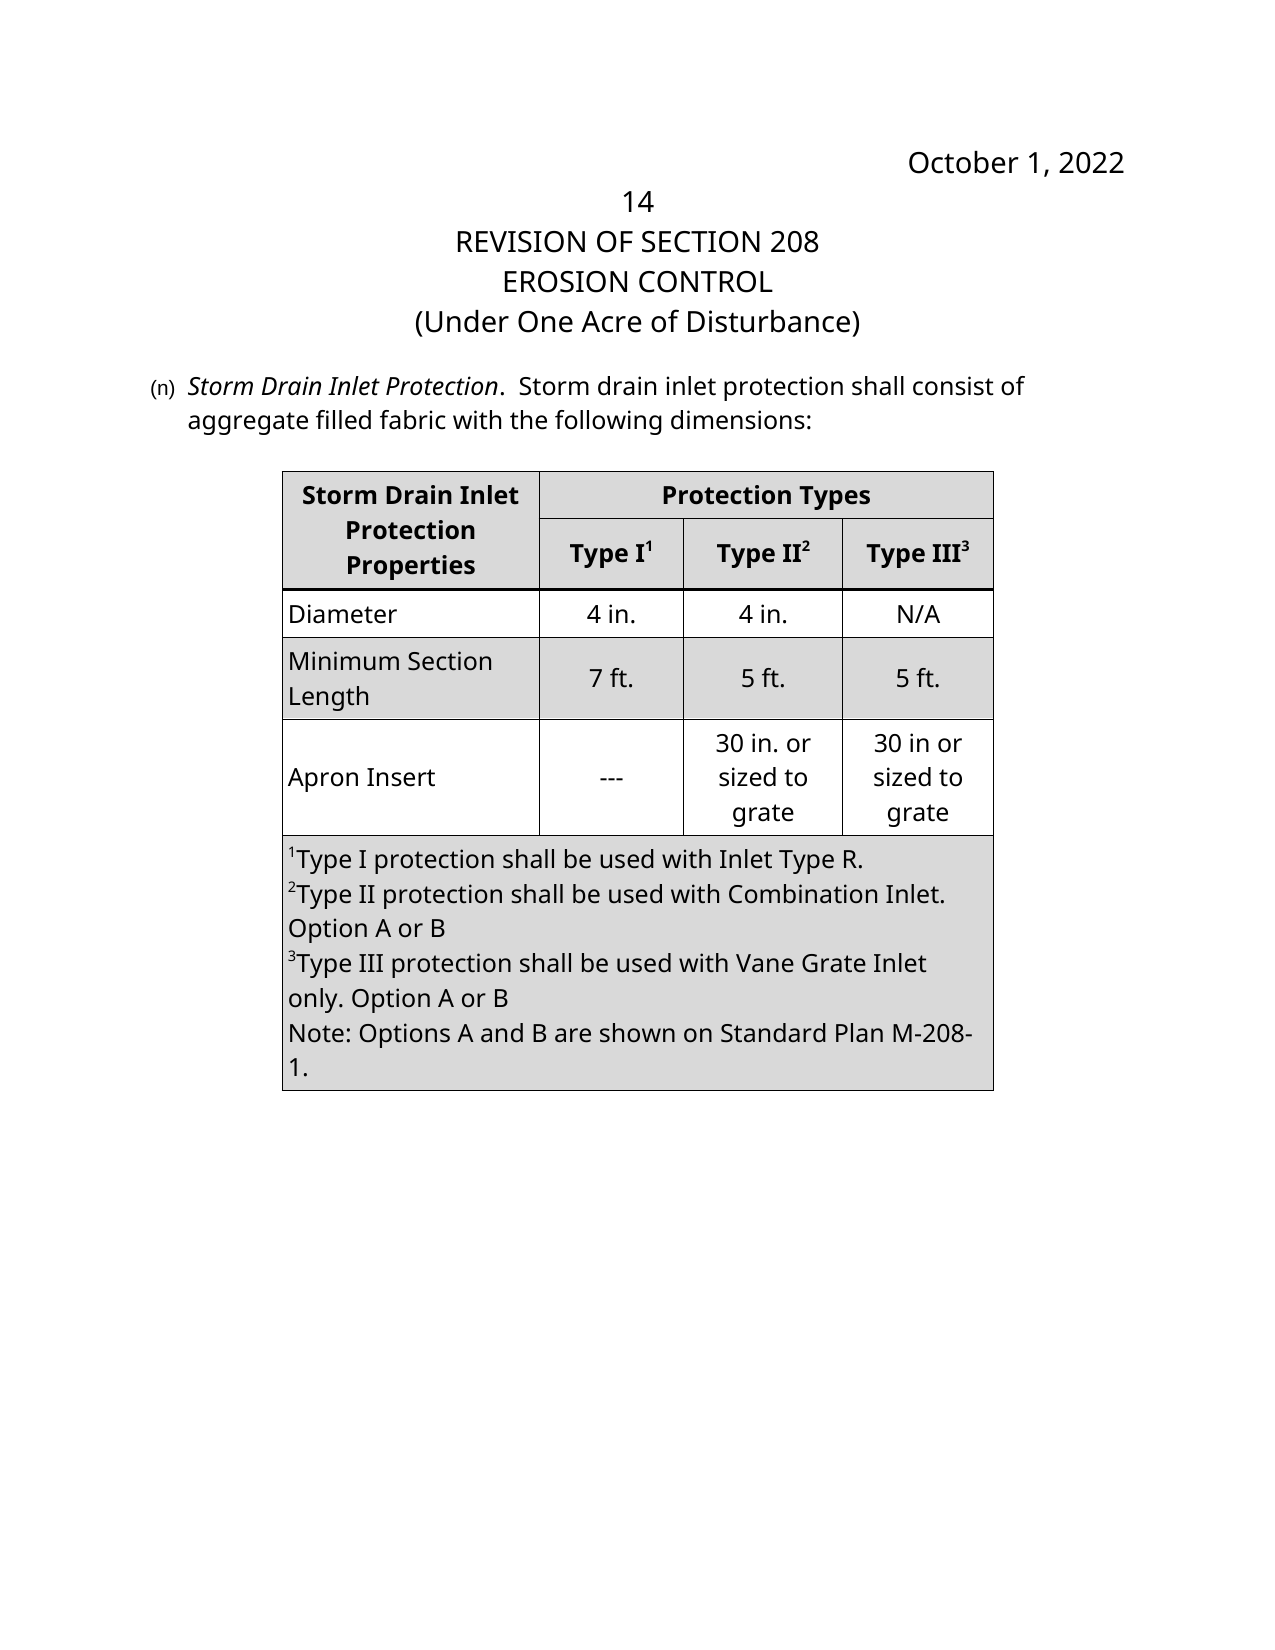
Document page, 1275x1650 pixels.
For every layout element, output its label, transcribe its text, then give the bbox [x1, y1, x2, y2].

table_cell Diameter [283, 591, 539, 637]
table_cell 5 ft. [684, 638, 842, 718]
table_cell Type I1 [540, 519, 683, 588]
table_cell 4 in. [684, 591, 842, 637]
table_cell Apron Insert [283, 720, 539, 835]
table_cell N/A [843, 591, 993, 637]
table_cell 30 in. or sized to grate [684, 720, 842, 835]
table_cell Type II2 [684, 519, 842, 588]
table_cell 4 in. [540, 591, 683, 637]
table_cell Type III3 [843, 519, 993, 588]
table_cell 5 ft. [843, 638, 993, 718]
table_cell 7 ft. [540, 638, 683, 718]
table_header Protection Types [540, 472, 993, 518]
table_cell Minimum Section Length [283, 638, 539, 718]
table_cell --- [540, 720, 683, 835]
table_cell 1Type I protection shall be used with Inlet Type R. 2Type II protection shall be used with Combination Inlet. Option A or B 3Type III protection shall be used with Vane Grate Inlet only. Option A or B Note: Options A and B are shown on Standard Plan M-208-1. [283, 836, 993, 1090]
table_cell 30 in or sized to grate [843, 720, 993, 835]
list Storm Drain Inlet Protection. Storm drain inlet protection shall consist of aggregate filled fabric with the following dimensions: [150, 369, 1125, 437]
table_header Storm Drain Inlet Protection Properties [283, 472, 539, 588]
